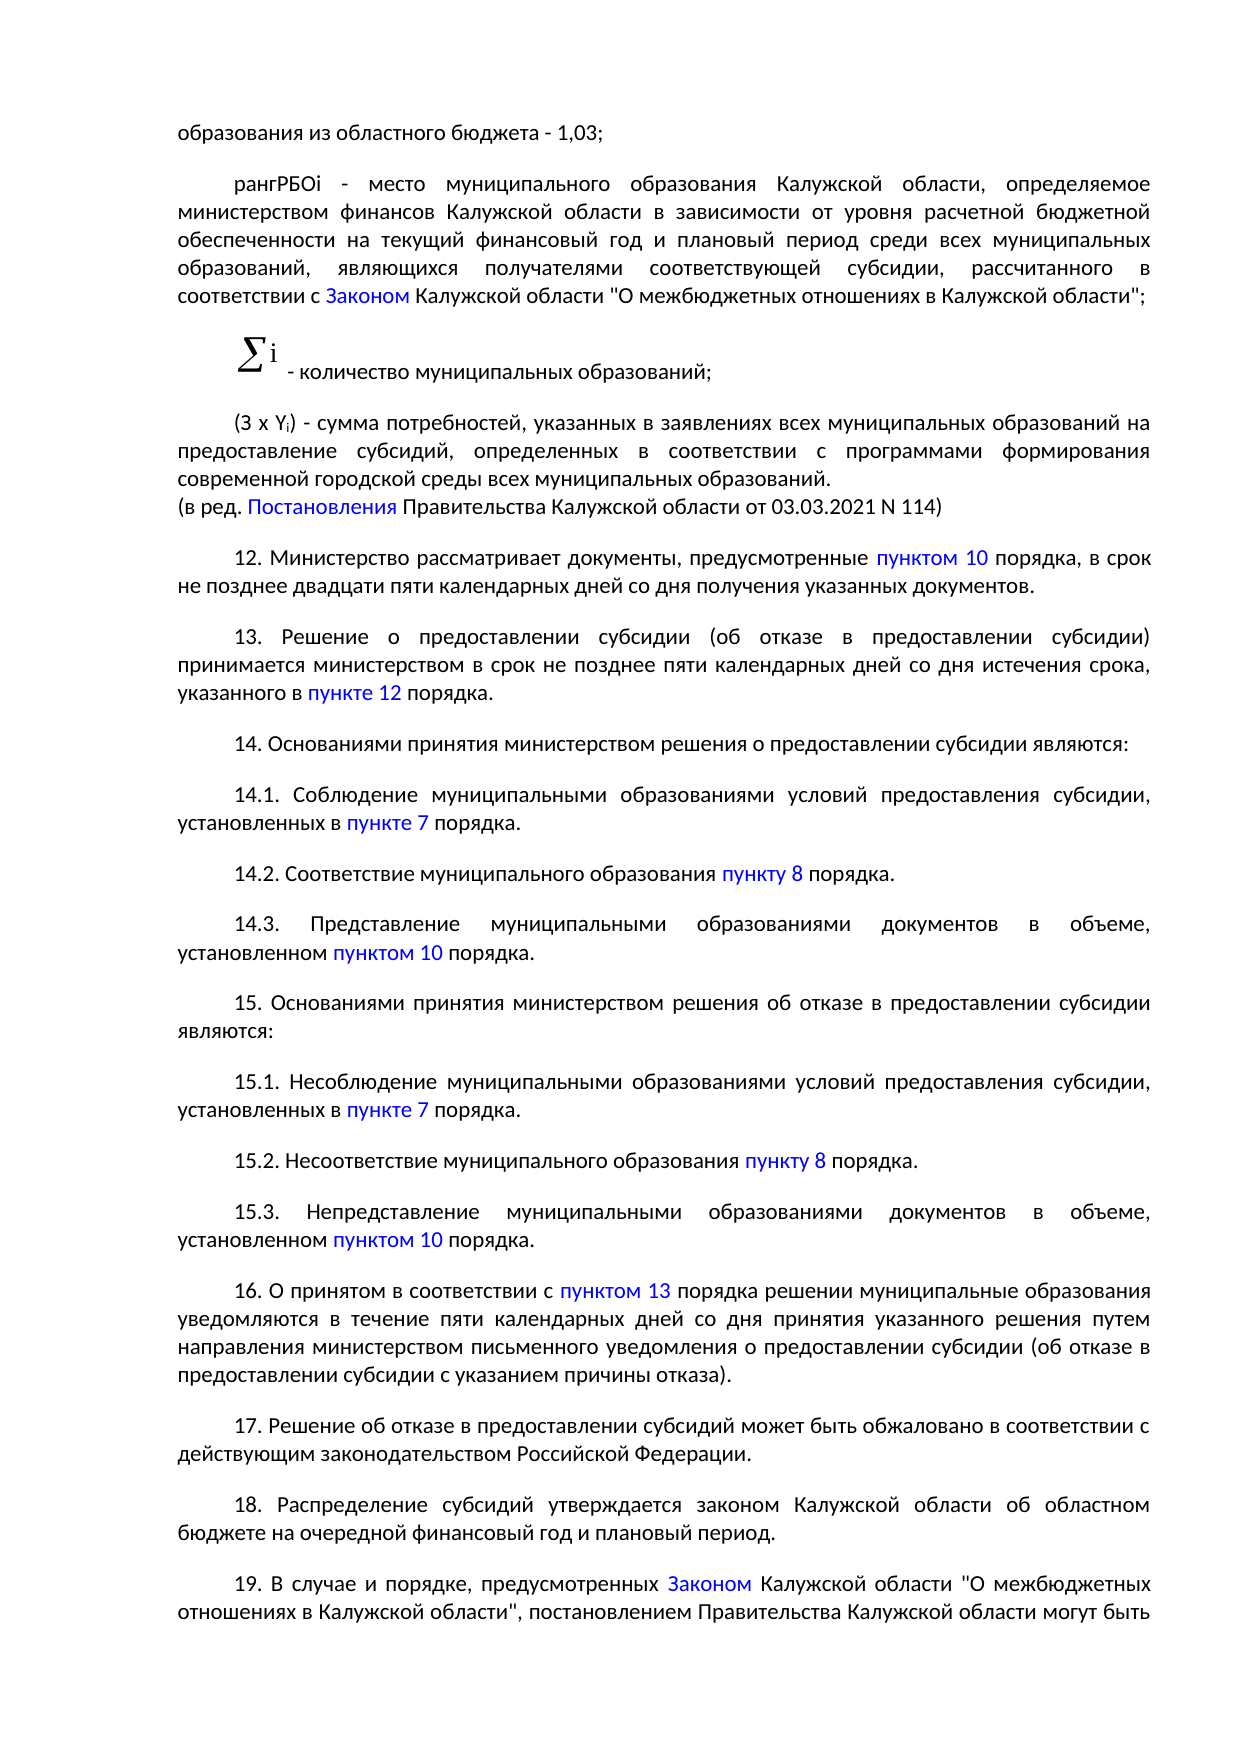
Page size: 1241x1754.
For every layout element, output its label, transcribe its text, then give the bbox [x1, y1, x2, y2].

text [177, 1569, 1152, 1625]
text 16. О принятом в соответствии с пунктом 13 порядка решении муниципальные образования уведомляются в течение пяти календарных дней со дня принятия указанного решения путем направления министерством письменного уведомления о предоставлении субсидии (об отказе в предоставлении субсидии с указанием причины отказа). [177, 1276, 1152, 1388]
text 12. Министерство рассматривает документы, предусмотренные пунктом 10 порядка, в срок не позднее двадцати пяти календарных дней со дня получения указанных документов. [177, 543, 1152, 599]
text 14.2. Соответствие муниципального образования пункту 8 порядка. [177, 859, 1152, 887]
text (в ред. Постановления Правительства Калужской области от 03.03.2021 N 114) [177, 492, 1152, 520]
text 13. Решение о предоставлении субсидии (об отказе в предоставлении субсидии) принимается министерством в срок не позднее пяти календарных дней со дня истечения срока, указанного в пункте 12 порядка. [177, 622, 1152, 706]
text 14.1. Соблюдение муниципальными образованиями условий предоставления субсидии, установленных в пункте 7 порядка. [177, 780, 1152, 836]
text 14. Основаниями принятия министерством решения о предоставлении субсидии являются: [177, 729, 1152, 757]
text 15.1. Несоблюдение муниципальными образованиями условий предоставления субсидии, установленных в пункте 7 порядка. [177, 1067, 1152, 1123]
text 17. Решение об отказе в предоставлении субсидий может быть обжаловано в соответствии с действующим законодательством Российской Федерации. [177, 1411, 1152, 1467]
text 15.2. Несоответствие муниципального образования пункту 8 порядка. [177, 1146, 1152, 1174]
text рангРБОi - место муниципального образования Калужской области, определяемое министерством финансов Калужской области в зависимости от уровня расчетной бюджетной обеспеченности на текущий финансовый год и плановый период среди всех муниципальных образований, являющихся получателями соответствующей субсидии, рассчитанного в соответствии с Законом Калужской области "О межбюджетных отношениях в Калужской области"; [177, 169, 1152, 309]
text 18. Распределение субсидий утверждается законом Калужской области об областном бюджете на очередной финансовый год и плановый период. [177, 1490, 1152, 1546]
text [177, 118, 1152, 146]
text 15. Основаниями принятия министерством решения об отказе в предоставлении субсидии являются: [177, 988, 1152, 1044]
text (З x Yi) - сумма потребностей, указанных в заявлениях всех муниципальных образований на предоставление субсидий, определенных в соответствии с программами формирования современной городской среды всех муниципальных образований. [177, 408, 1152, 492]
text - количество муниципальных образований; [177, 332, 1152, 385]
text 15.3. Непредставление муниципальными образованиями документов в объеме, установленном пунктом 10 порядка. [177, 1197, 1152, 1253]
text 14.3. Представление муниципальными образованиями документов в объеме, установленном пунктом 10 порядка. [177, 909, 1152, 966]
